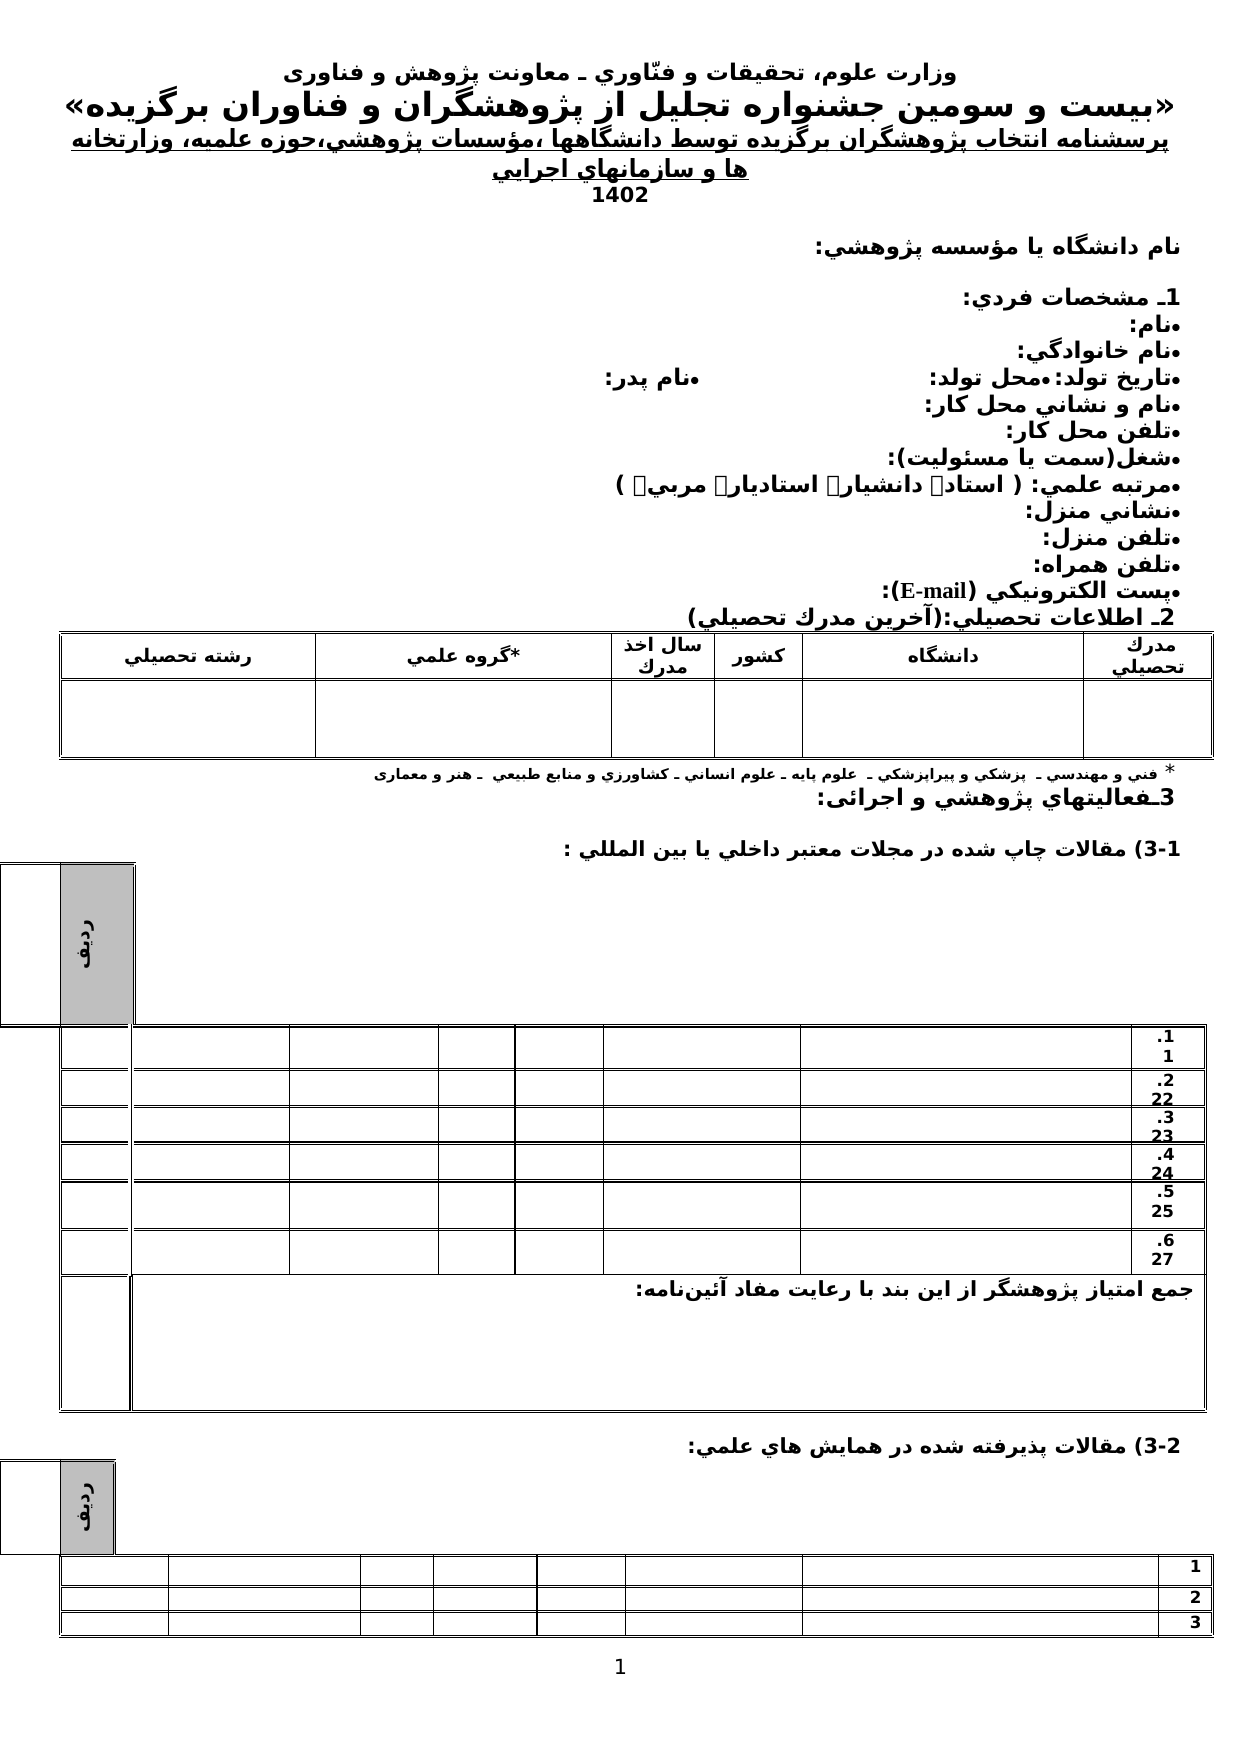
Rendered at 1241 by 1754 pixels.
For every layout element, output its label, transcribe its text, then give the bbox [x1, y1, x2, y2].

table_cell [169, 1613, 360, 1635]
table_cell 27 [1132, 1231, 1204, 1274]
table_cell [434, 1588, 536, 1610]
table_cell [626, 1588, 802, 1610]
table_cell [290, 1108, 438, 1141]
table_cell [626, 1613, 802, 1635]
table_cell [132, 1024, 289, 1068]
subtitle 1ـ مشخصات فردي: [59, 284, 1181, 311]
table_cell [801, 1071, 1131, 1104]
table_cell [538, 1588, 625, 1610]
text شغل(سمت يا مسئوليت): [59, 444, 1184, 471]
table_header رشته تحصيلي [61, 634, 315, 678]
table_cell 25 [1132, 1183, 1204, 1227]
table_cell [62, 1105, 131, 1141]
text 1402 [59, 183, 1181, 207]
table_cell 22 [1132, 1071, 1204, 1104]
table_header سال اخذ مدرك [612, 634, 714, 678]
table_cell [516, 1183, 603, 1227]
table_cell [439, 1028, 514, 1068]
table_cell [290, 1183, 438, 1227]
table_cell [434, 1557, 536, 1585]
table_cell جمع امتياز پژوهشگر از اين بند با رعايت مفاد آئين‌نامه: [133, 1275, 1205, 1409]
text نشاني منزل: [59, 498, 1184, 524]
text تلفن همراه: [59, 551, 1184, 578]
table_cell [516, 1108, 603, 1141]
table_cell [61, 681, 315, 757]
table_cell [132, 1068, 289, 1104]
table_cell [801, 1028, 1131, 1068]
table_cell [439, 1108, 514, 1141]
table_cell [290, 1145, 438, 1179]
table_cell [803, 1613, 1158, 1635]
table_cell [439, 1071, 514, 1104]
table_cell [439, 1231, 514, 1274]
subtitle * فني و مهندسي ـ پزشكي و پيراپزشكي ـ علوم پايه ـ علوم انساني ـ كشاورزي و منابع طبيعي ـ هنر و معماری [59, 760, 1175, 784]
text پست الكترونيكي (E-mail): [59, 578, 1184, 604]
table_cell [62, 1068, 131, 1104]
table_cell [61, 1179, 131, 1227]
table_cell [290, 1231, 438, 1274]
table_cell [61, 1274, 131, 1409]
table_cell [132, 1105, 289, 1141]
text تلفن محل كار: [59, 418, 1184, 444]
table_cell [61, 1613, 168, 1635]
table_cell [361, 1588, 433, 1610]
table_cell [439, 1145, 514, 1179]
table_cell [62, 1588, 168, 1610]
table_cell 23 [1132, 1108, 1204, 1141]
text نام و نشاني محل كار: [59, 391, 1184, 418]
table_cell [316, 681, 611, 757]
table_cell [132, 1228, 289, 1274]
subtitle 3ـفعاليت‏هاي پژوهشي و اجرائی: [59, 784, 1181, 811]
table_cell [169, 1557, 360, 1585]
text 3-2) مقالات پذيرفته شده در همايش هاي علمي: [59, 1434, 1181, 1458]
table_header رديف [61, 865, 134, 1024]
table_cell [516, 1071, 603, 1104]
table_cell [715, 681, 802, 757]
table_cell [434, 1613, 536, 1635]
table_cell [604, 1108, 800, 1141]
table_cell [604, 1231, 800, 1274]
text تاريخ تولد:محل تولد: نام پدر: [59, 364, 1184, 391]
text وزارت علوم، تحقيقات و فنّاوري ـ معاونت پژوهش و فناوری [59, 59, 1181, 86]
subtitle «بیست و سومین جشنواره تجليل از پژوهشگران و فناوران برگزيده» [59, 86, 1181, 124]
table_cell [62, 1228, 131, 1274]
text پرسشنامه انتخاب پژوهشگران برگزيده توسط دانشگاهها ،مؤسسات پژوهشي،حوزه علميه، وزارتخانه ها و سازمانهاي اجرايي [59, 124, 1181, 183]
table_cell [604, 1071, 800, 1104]
subtitle 2ـ اطلاعات تحصيلي:(آخرين مدرك تحصيلي) [59, 604, 1181, 631]
text تلفن منزل: [59, 524, 1184, 551]
table_cell 1 [1159, 1557, 1211, 1585]
table_cell [626, 1557, 802, 1585]
table_cell [604, 1028, 800, 1068]
table_cell [62, 1557, 168, 1585]
table_header *گروه علمي [316, 634, 611, 678]
table_cell [604, 1145, 800, 1179]
table_cell [801, 1231, 1131, 1274]
table_cell [290, 1071, 438, 1104]
table_cell [132, 1179, 289, 1227]
table_cell [290, 1028, 438, 1068]
table_cell [803, 681, 1083, 757]
text مرتبه علمي:‌ ( استاد دانشيار استاديار مربي ) [59, 471, 1184, 498]
table_cell [612, 681, 714, 757]
table_cell [169, 1588, 360, 1610]
table_cell [801, 1108, 1131, 1141]
table_cell [439, 1183, 514, 1227]
text 3-1) مقالات چاپ شده در مجلات معتبر داخلي يا بين المللي : [59, 837, 1181, 862]
table_cell 1 [1132, 1028, 1204, 1068]
table_header دانشگاه [803, 634, 1083, 678]
table_cell [61, 1024, 131, 1068]
table_cell [803, 1557, 1158, 1585]
table_cell [801, 1145, 1131, 1179]
table_cell [801, 1183, 1131, 1227]
table_cell [538, 1613, 625, 1635]
table_cell [132, 1141, 289, 1179]
table_cell [1084, 678, 1213, 757]
table_cell 3 [1159, 1610, 1213, 1635]
text نام خانوادگي: [59, 338, 1184, 364]
table_cell [803, 1588, 1158, 1610]
table_header رديف [61, 1460, 115, 1554]
table_cell [538, 1557, 625, 1585]
table_cell 2 [1159, 1588, 1211, 1610]
table_cell 24 [1132, 1145, 1204, 1179]
text نام: [59, 311, 1184, 338]
table_cell [361, 1613, 433, 1635]
table_cell [516, 1028, 603, 1068]
table_cell [604, 1183, 800, 1227]
table_header كشور [715, 634, 802, 678]
table_cell [62, 1141, 131, 1179]
text نام دانشگاه يا مؤسسه پژوهشي: [59, 233, 1181, 260]
table_header مدرك تحصيلي [1084, 632, 1213, 678]
table_cell [516, 1231, 603, 1274]
table_cell [361, 1557, 433, 1585]
table_cell [516, 1145, 603, 1179]
